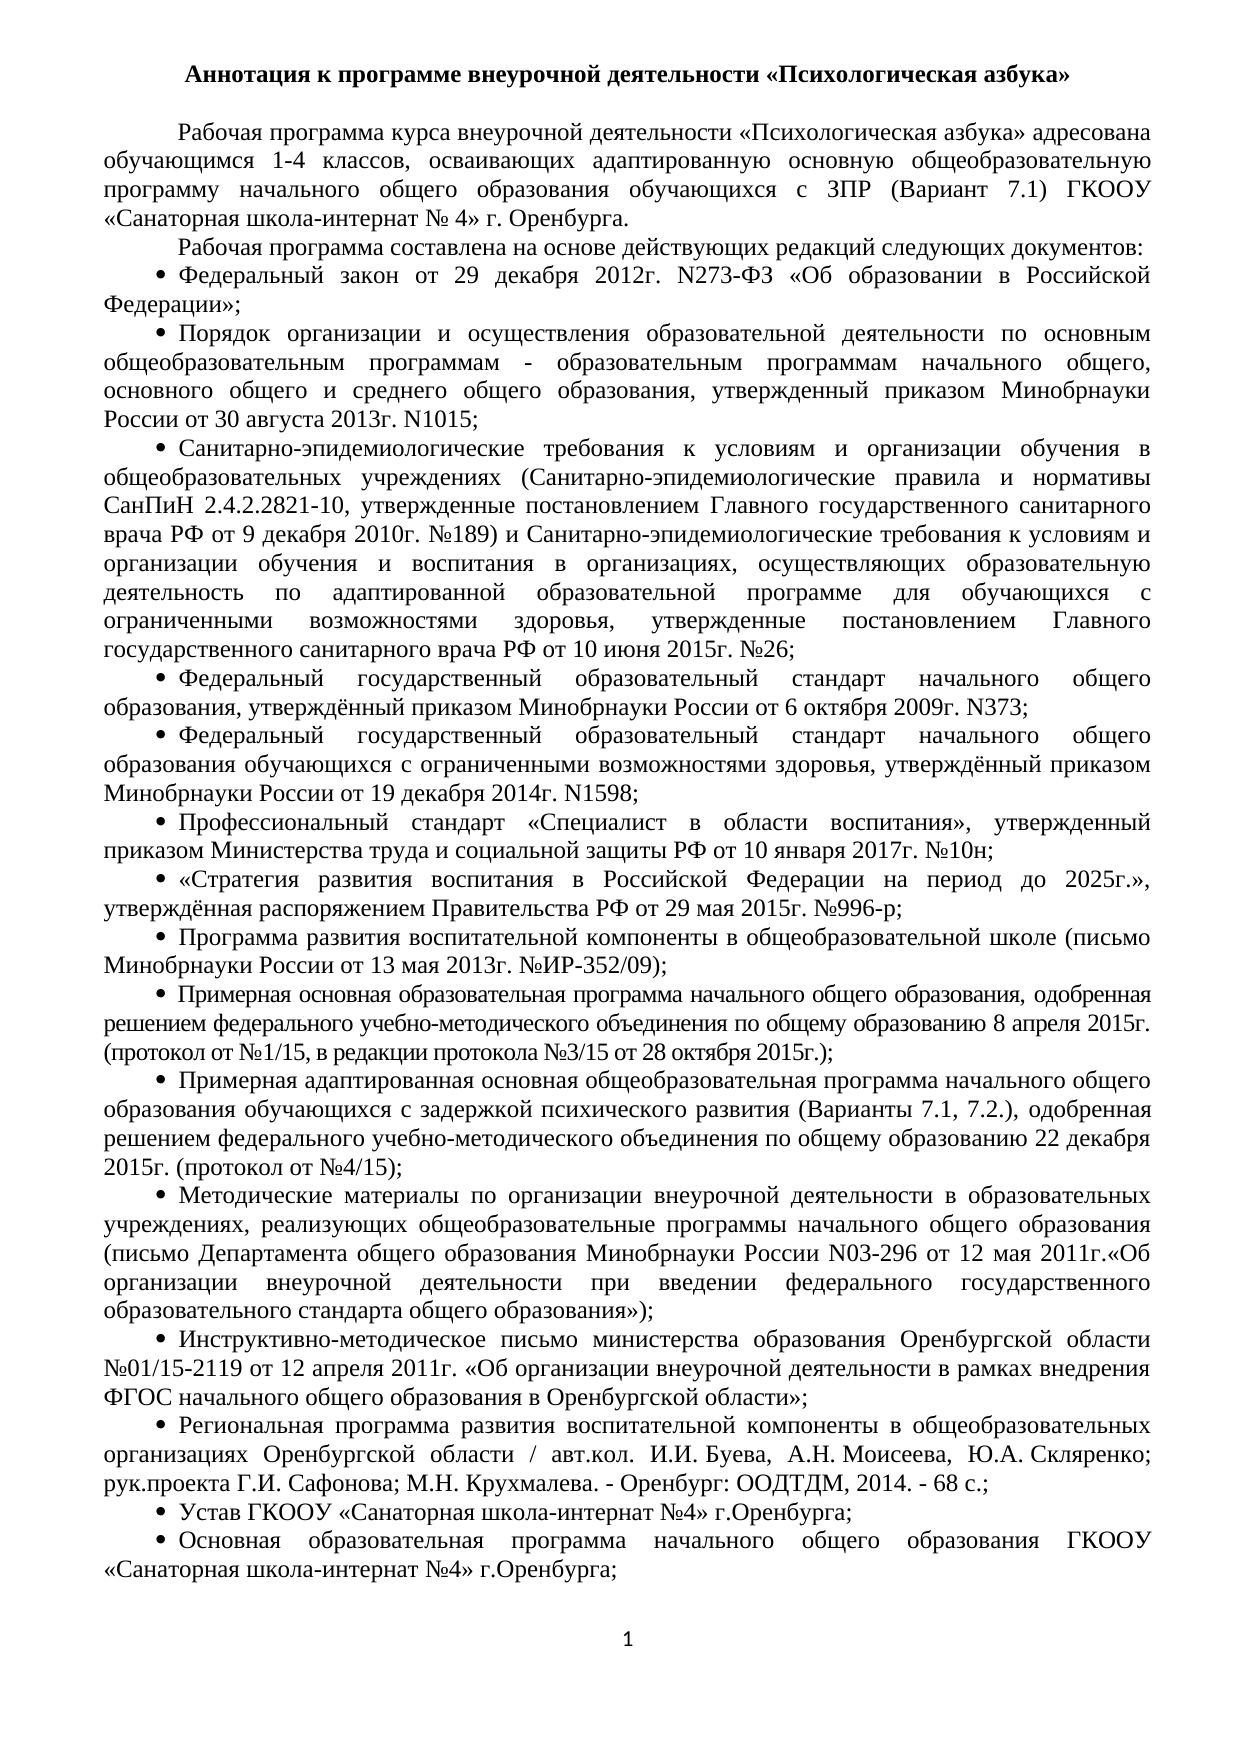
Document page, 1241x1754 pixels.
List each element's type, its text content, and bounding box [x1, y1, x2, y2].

list Инструктивно-методическое письмо министерства образования Оренбургской области №01/15-2119 от 12 апреля 2011г. «Об организации внеурочной деятельности в рамках внедрения ФГОС начального общего образования в Оренбургской области»; [103, 1324, 1152, 1410]
list Санитарно-эпидемиологические требования к условиям и организации обучения в общеобразовательных учреждениях (Санитарно-эпидемиологические правила и нормативы СанПиН 2.4.2.2821-10, утвержденные постановлением Главного государственного санитарного врача РФ от 9 декабря 2010г. №189) и Санитарно-эпидемиологические требования к условиям и организации обучения и воспитания в организациях, осуществляющих образовательную деятельность по адаптированной образовательной программе для обучающихся с ограниченными возможностями здоровья, утвержденные постановлением Главного государственного санитарного врача РФ от 10 июня 2015г. №26; [103, 433, 1152, 663]
list Профессиональный стандарт «Специалист в области воспитания», утвержденный приказом Министерства труда и социальной защиты РФ от 10 января 2017г. №10н; [103, 807, 1152, 864]
list Устав ГКООУ «Санаторная школа-интернат №4» г.Оренбурга; [103, 1497, 1152, 1525]
list Примерная основная образовательная программа начального общего образования, одобренная решением федерального учебно-методического объединения по общему образованию 8 апреля 2015г. (протокол от №1/15, в редакции протокола №3/15 от 28 октября 2015г.); [103, 979, 1152, 1065]
list Основная образовательная программа начального общего образования ГКООУ «Санаторная школа-интернат №4» г.Оренбурга; [103, 1525, 1152, 1583]
list Программа развития воспитательной компоненты в общеобразовательной школе (письмо Минобрнауки России от 13 мая 2013г. №ИР-352/09); [103, 922, 1152, 979]
list Примерная адаптированная основная общеобразовательная программа начального общего образования обучающихся с задержкой психического развития (Варианты 7.1, 7.2.), одобренная решением федерального учебно-методического объединения по общему образованию 22 декабря 2015г. (протокол от №4/15); [103, 1065, 1152, 1180]
text Аннотация к программе внеурочной деятельности «Психологическая азбука» [103, 59, 1152, 88]
text Рабочая программа составлена на основе действующих редакций следующих документов: [103, 232, 1152, 260]
text Рабочая программа курса внеурочной деятельности «Психологическая азбука» адресована обучающимся 1-4 классов, осваивающих адаптированную основную общеобразовательную программу начального общего образования обучающихся с ЗПР (Вариант 7.1) ГКООУ «Санаторная школа-интернат № 4» г. Оренбурга. [103, 117, 1152, 232]
list Федеральный государственный образовательный стандарт начального общего образования обучающихся с ограниченными возможностями здоровья, утверждённый приказом Минобрнауки России от 19 декабря 2014г. N1598; [103, 720, 1152, 807]
list Региональная программа развития воспитательной компоненты в общеобразовательных организациях Оренбургской области / авт.кол. И.И. Буева, А.Н. Моисеева, Ю.А. Скляренко; рук.проекта Г.И. Сафонова; М.Н. Крухмалева. - Оренбург: ООДТДМ, 2014. - 68 с.; [103, 1410, 1152, 1497]
list Порядок организации и осуществления образовательной деятельности по основным общеобразовательным программам - образовательным программам начального общего, основного общего и среднего общего образования, утвержденный приказом Минобрнауки России от 30 августа 2013г. N1015; [103, 318, 1152, 433]
list Федеральный закон от 29 декабря 2012г. N273-ФЗ «Об образовании в Российской Федерации»; [103, 260, 1152, 318]
list Методические материалы по организации внеурочной деятельности в образовательных учреждениях, реализующих общеобразовательные программы начального общего образования (письмо Департамента общего образования Минобрнауки России N03-296 от 12 мая 2011г.«Об организации внеурочной деятельности при введении федерального государственного образовательного стандарта общего образования»); [103, 1180, 1152, 1324]
list «Стратегия развития воспитания в Российской Федерации на период до 2025г.», утверждённая распоряжением Правительства РФ от 29 мая 2015г. №996-р; [103, 864, 1152, 922]
list Федеральный государственный образовательный стандарт начального общего образования, утверждённый приказом Минобрнауки России от 6 октября 2009г. N373; [103, 663, 1152, 720]
